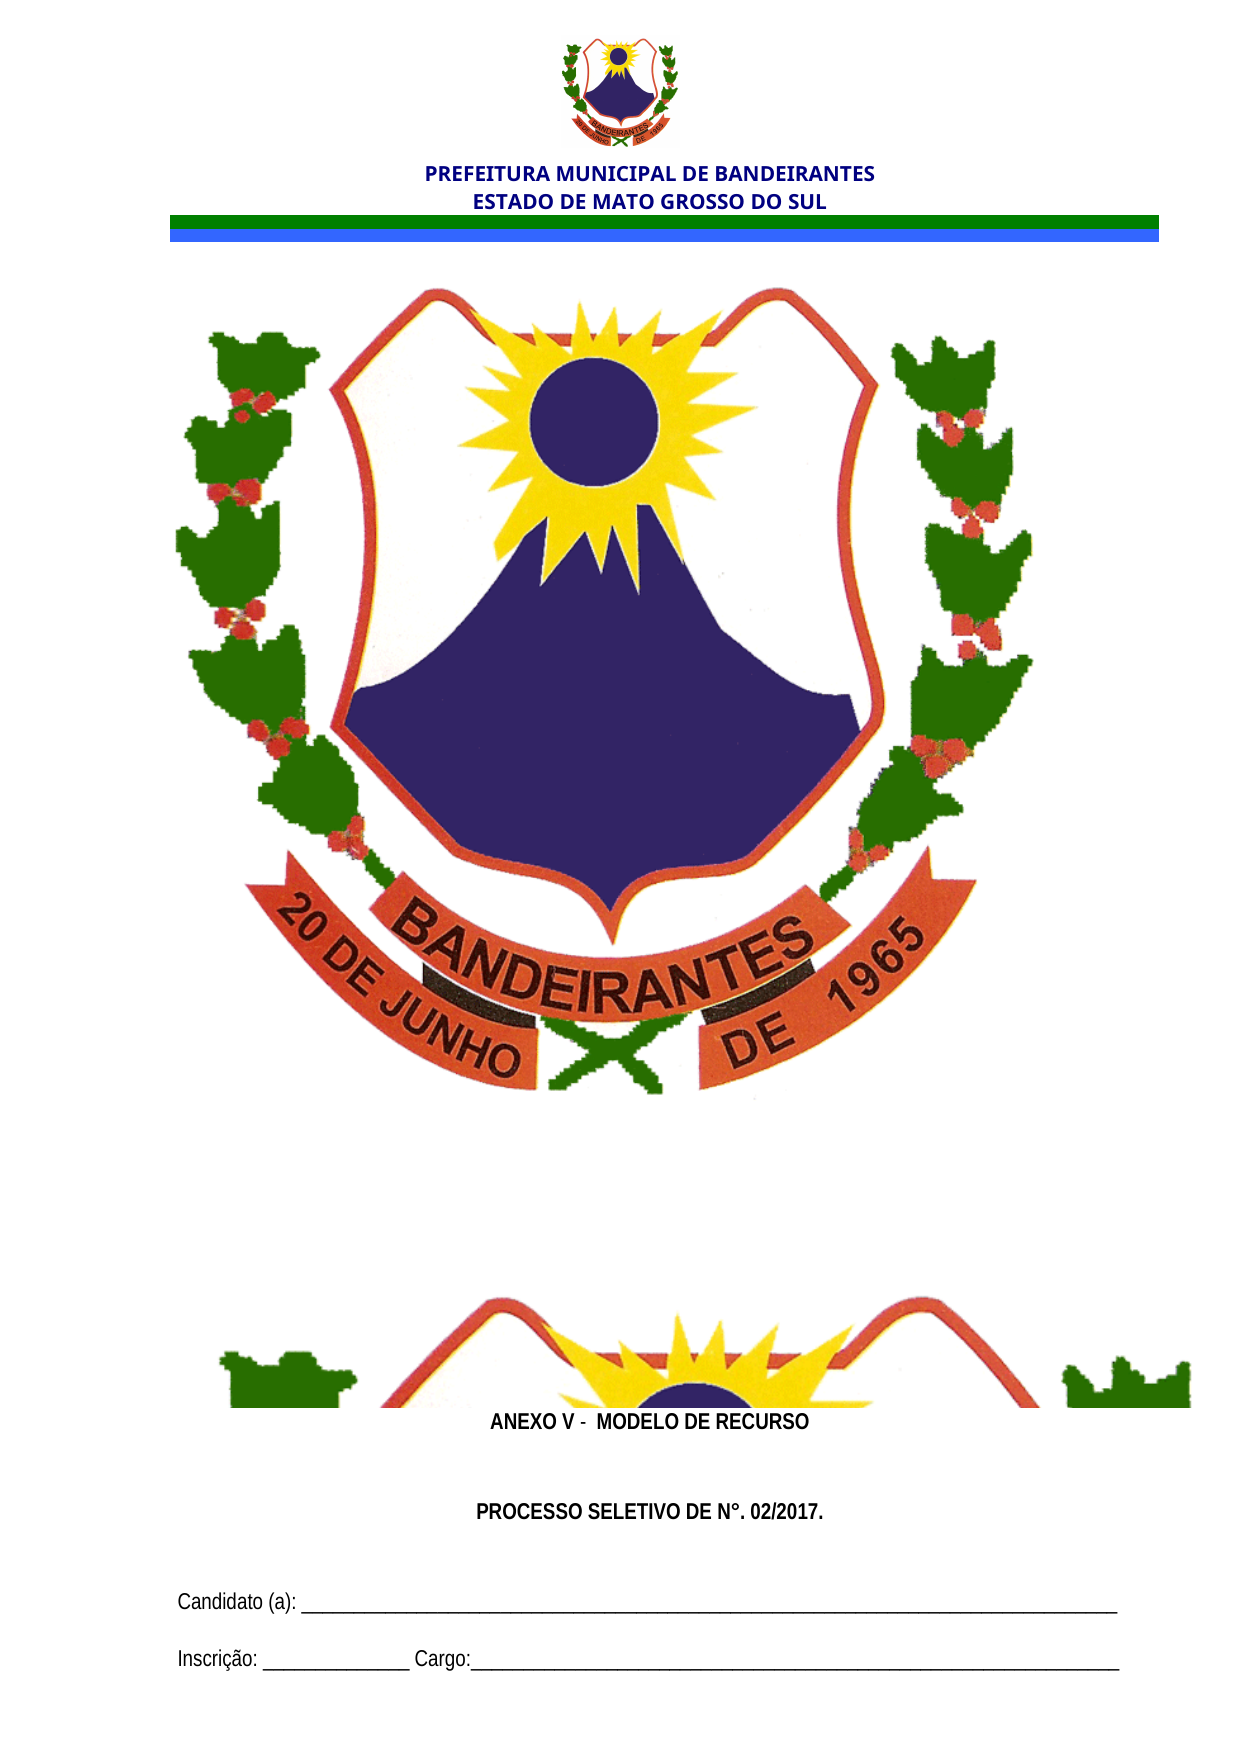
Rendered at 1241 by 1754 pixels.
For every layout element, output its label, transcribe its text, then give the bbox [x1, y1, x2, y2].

text ANEXO V - MODELO DE RECURSO [177, 1408, 1122, 1434]
text Inscrição: ______________ Cargo:______________________________________________________________ [177, 1644, 1122, 1671]
text PROCESSO SELETIVO DE N°. 02/2017. [177, 1498, 1122, 1524]
text Candidato (a): ______________________________________________________________________________ [177, 1588, 1122, 1615]
picture [561, 35, 680, 148]
picture [162, 1265, 1241, 1408]
picture [162, 262, 1049, 1120]
